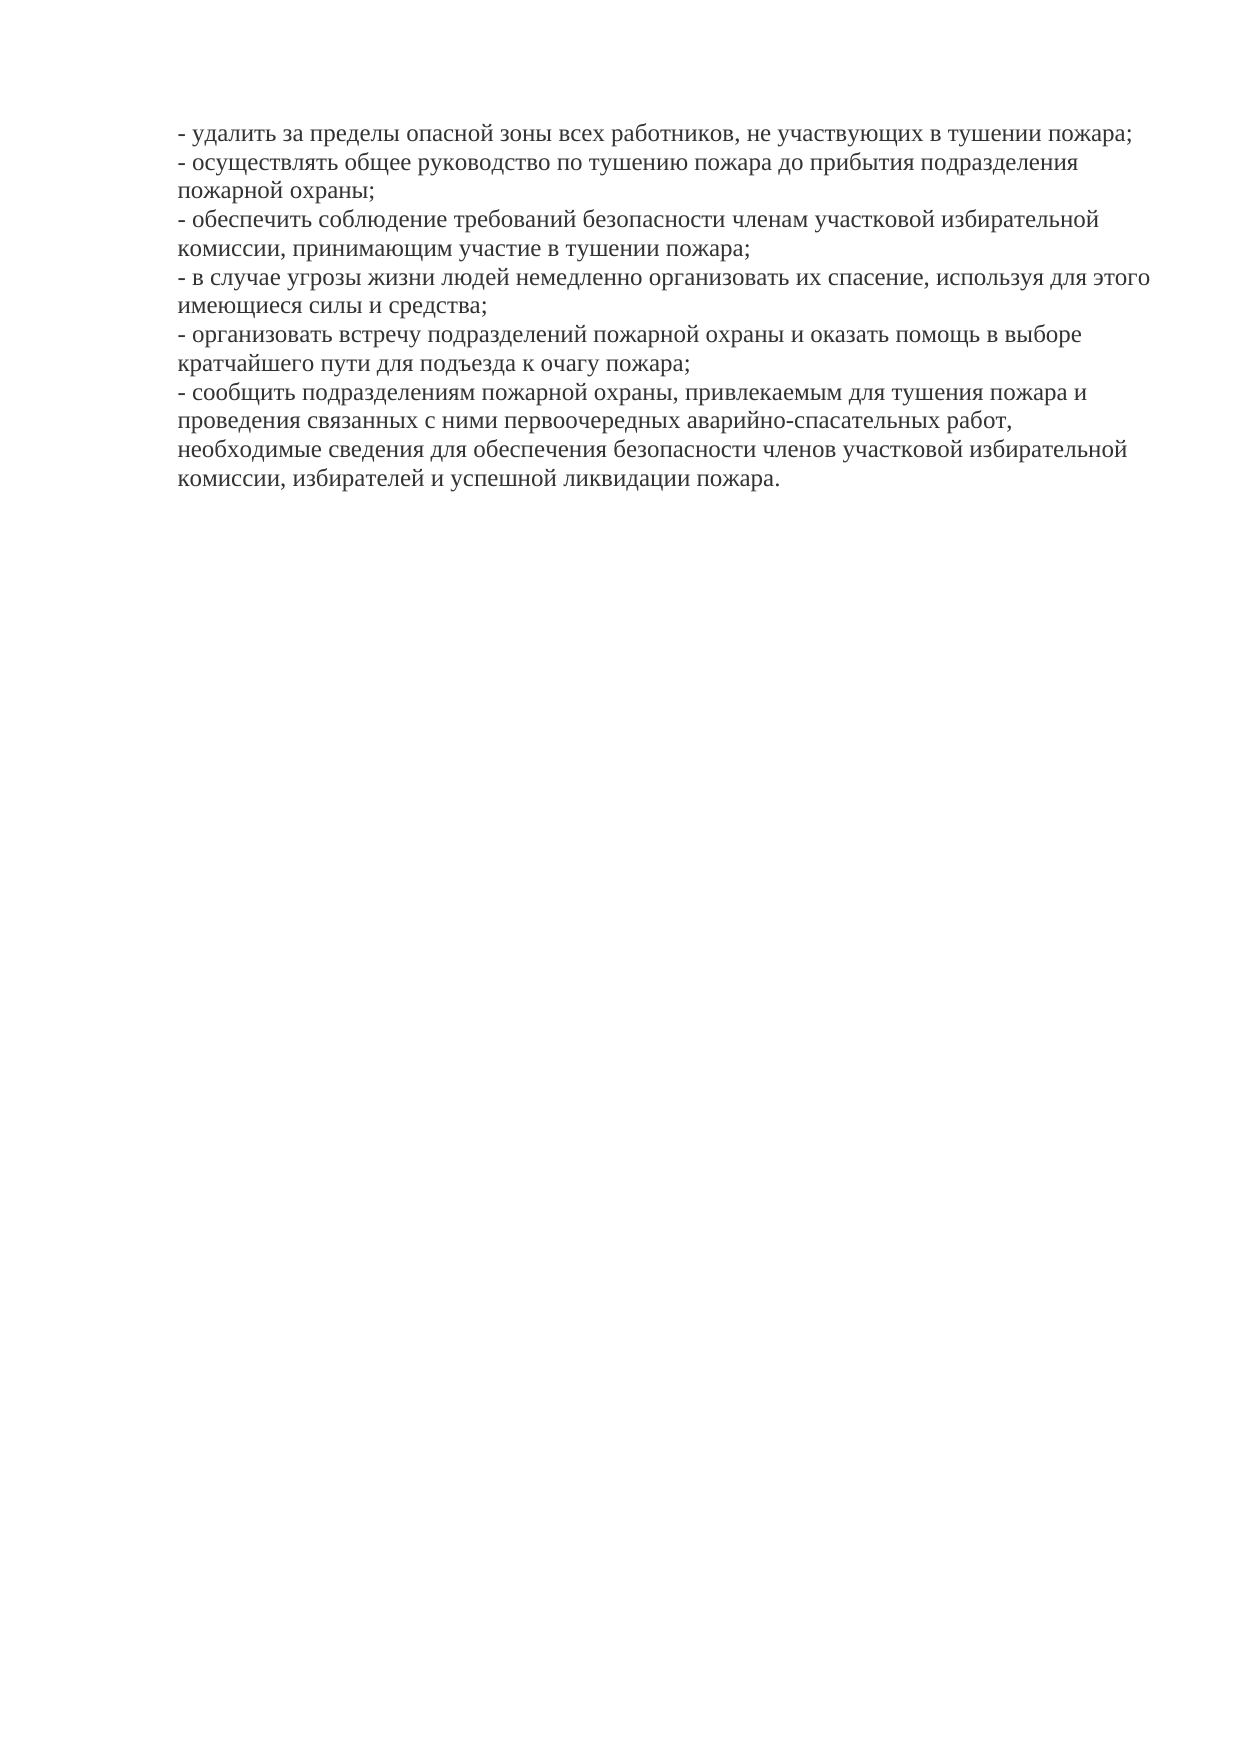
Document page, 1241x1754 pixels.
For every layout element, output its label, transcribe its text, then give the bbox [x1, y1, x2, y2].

text - в случае угрозы жизни людей немедленно организовать их спасение, используя для этого имеющиеся силы и средства; - организовать встречу подразделений пожарной охраны и оказать помощь в выборе кратчайшего пути для подъезда к очагу пожара; [177, 262, 1152, 377]
text - удалить за пределы опасной зоны всех работников, не участвующих в тушении пожара; [177, 118, 1152, 147]
text - сообщить подразделениям пожарной охраны, привлекаемым для тушения пожара и проведения связанных с ними первоочередных аварийно-спасательных работ, необходимые сведения для обеспечения безопасности членов участковой избирательной комиссии, избирателей и успешной ликвидации пожара. [177, 377, 1152, 492]
text - осуществлять общее руководство по тушению пожара до прибытия подразделения пожарной охраны; [177, 147, 1152, 204]
text - обеспечить соблюдение требований безопасности членам участковой избирательной комиссии, принимающим участие в тушении пожара; [177, 204, 1152, 262]
